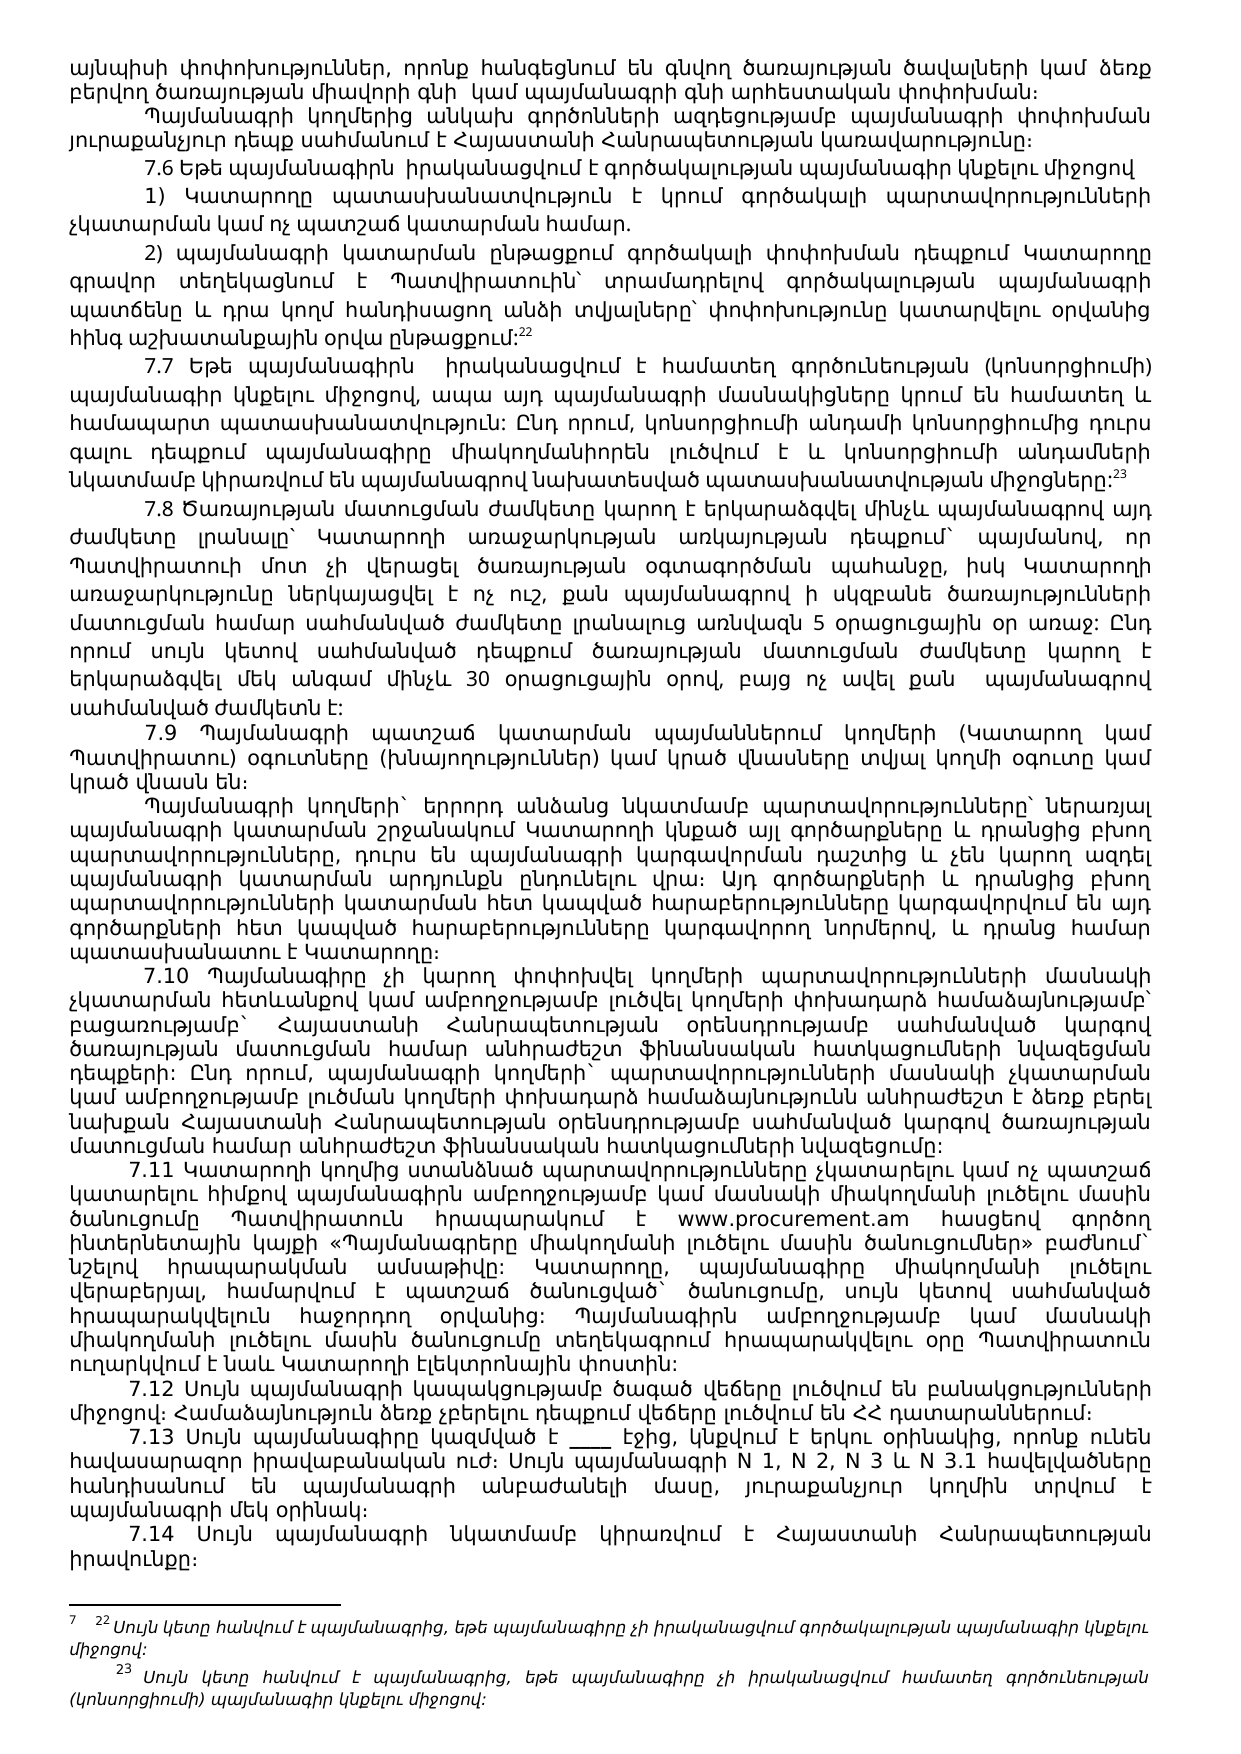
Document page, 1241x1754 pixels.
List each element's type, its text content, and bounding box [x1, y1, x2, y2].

text 1) Կատարողը պատասխանատվություն է կրում գործակալի պարտավորությունների չկատարման կամ ոչ պատշաճ կատարման համար. [69, 181, 1152, 238]
text 7.7 Եթե պայմանագիրն իրականացվում է համատեղ գործունեության (կոնսորցիումի) պայմանագիր կնքելու միջոցով, ապա այդ պայմանագրի մասնակիցները կրում են համատեղ և համապարտ պատասխանատվություն: Ընդ որում, կոնսորցիումի անդամի կոնսորցիումից դուրս գալու դեպքում պայմանագիրը միակողմանիորեն լուծվում է և կոնսորցիումի անդամների նկատմամբ կիրառվում են պայմանագրով նախատեսված պատասխանատվության միջոցները:23 [69, 352, 1152, 494]
text 2) պայմանագրի կատարման ընթացքում գործակալի փոփոխման դեպքում Կատարողը գրավոր տեղեկացնում է Պատվիրատուին՝ տրամադրելով գործակալության պայմանագրի պատճենը և դրա կողմ հանդիսացող անձի տվյալները՝ փոփոխությունը կատարվելու օրվանից հինգ աշխատանքային օրվա ընթացքում:22 [69, 238, 1152, 352]
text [69, 56, 1152, 104]
text 7.14 Սույն պայմանագրի նկատմամբ կիրառվում է Հայաստանի Հանրապետության իրավունքը։ [69, 1522, 1152, 1571]
text 7.13 Սույն պայմանագիրը կազմված է ____ էջից, կնքվում է երկու օրինակից, որոնք ունեն հավասարազոր իրավաբանական ուժ։ Սույն պայմանագրի N 1, N 2, N 3 և N 3.1 հավելվածները հանդիսանում են պայմանագրի անբաժանելի մասը, յուրաքանչյուր կողմին տրվում է պայմանագրի մեկ օրինակ։ [69, 1425, 1152, 1522]
text 7.10 Պայմանագիրը չի կարող փոփոխվել կողմերի պարտավորությունների մասնակի չկատարման հետևանքով կամ ամբողջությամբ լուծվել կողմերի փոխադարձ համաձայնությամբ՝ բացառությամբ` Հայաստանի Հանրապետության օրենսդրությամբ սահմանված կարգով ծառայության մատուցման համար անհրաժեշտ ֆինանսական հատկացումների նվազեցման դեպքերի: Ընդ որում, պայմանագրի կողմերի` պարտավորությունների մասնակի չկատարման կամ ամբողջությամբ լուծման կողմերի փոխադարձ համաձայնությունն անհրաժեշտ է ձեռք բերել նախքան Հայաստանի Հանրապետության օրենսդրությամբ սահմանված կարգով ծառայության մատուցման համար անհրաժեշտ ֆինանսական հատկացումների նվազեցումը: [69, 964, 1152, 1158]
text 7.12 Սույն պայմանագրի կապակցությամբ ծագած վեճերը լուծվում են բանակցությունների միջոցով։ Համաձայնություն ձեռք չբերելու դեպքում վեճերը լուծվում են ՀՀ դատարաններում։ [69, 1377, 1152, 1425]
text 7.11 Կատարողի կողմից ստանձնած պարտավորությունները չկատարելու կամ ոչ պատշաճ կատարելու հիմքով պայմանագիրն ամբողջությամբ կամ մասնակի միակողմանի լուծելու մասին ծանուցումը Պատվիրատուն հրապարակում է www.procurement.am հասցեով գործող ինտերնետային կայքի «Պայմանագրերը միակողմանի լուծելու մասին ծանուցումներ» բաժնում` նշելով հրապարակման ամսաթիվը: Կատարողը, պայմանագիրը միակողմանի լուծելու վերաբերյալ, համարվում է պատշաճ ծանուցված` ծանուցումը, սույն կետով սահմանված հրապարակվելուն հաջորդող օրվանից: Պայմանագիրն ամբողջությամբ կամ մասնակի միակողմանի լուծելու մասին ծանուցումը տեղեկագրում հրապարակվելու օրը Պատվիրատուն ուղարկվում է նաև Կատարողի էլեկտրոնային փոստին: [69, 1158, 1152, 1377]
text 7.9 Պայմանագրի պատշաճ կատարման պայմաններում կողմերի (Կատարող կամ Պատվիրատու) օգուտները (խնայողություններ) կամ կրած վնասները տվյալ կողմի օգուտը կամ կրած վնասն են։ [69, 721, 1152, 794]
text Պայմանագրի կողմերի` երրորդ անձանց նկատմամբ պարտավորությունները՝ ներառյալ պայմանագրի կատարման շրջանակում Կատարողի կնքած այլ գործարքները և դրանցից բխող պարտավորությունները, դուրս են պայմանագրի կարգավորման դաշտից և չեն կարող ազդել պայմանագրի կատարման արդյունքն ընդունելու վրա։ Այդ գործարքների և դրանցից բխող պարտավորությունների կատարման հետ կապված հարաբերությունները կարգավորվում են այդ գործարքների հետ կապված հարաբերությունները կարգավորող նորմերով, և դրանց համար պատասխանատու է Կատարողը։ [69, 794, 1152, 964]
text Պայմանագրի կողմերից անկախ գործոնների ազդեցությամբ պայմանագրի փոփոխման յուրաքանչյուր դեպք սահմանում է Հայաստանի Հանրապետության կառավարությունը։ [69, 104, 1152, 153]
text 7.6 Եթե պայմանագիրն իրականացվում է գործակալության պայմանագիր կնքելու միջոցով [69, 153, 1152, 181]
text 7.8 Ծառայության մատուցման ժամկետը կարող է երկարաձգվել մինչև պայմանագրով այդ ժամկետը լրանալը` Կատարողի առաջարկության առկայության դեպքում` պայմանով, որ Պատվիրատուի մոտ չի վերացել ծառայության օգտագործման պահանջը, իսկ Կատարողի առաջարկությունը ներկայացվել է ոչ ուշ, քան պայմանագրով ի սկզբանե ծառայությունների մատուցման համար սահմանված ժամկետը լրանալուց առնվազն 5 օրացուցային օր առաջ: Ընդ որում սույն կետով սահմանված դեպքում ծառայության մատուցման ժամկետը կարող է երկարաձգվել մեկ անգամ մինչև 30 օրացուցային օրով, բայց ոչ ավել քան պայմանագրով սահմանված ժամկետն է: [69, 494, 1152, 721]
